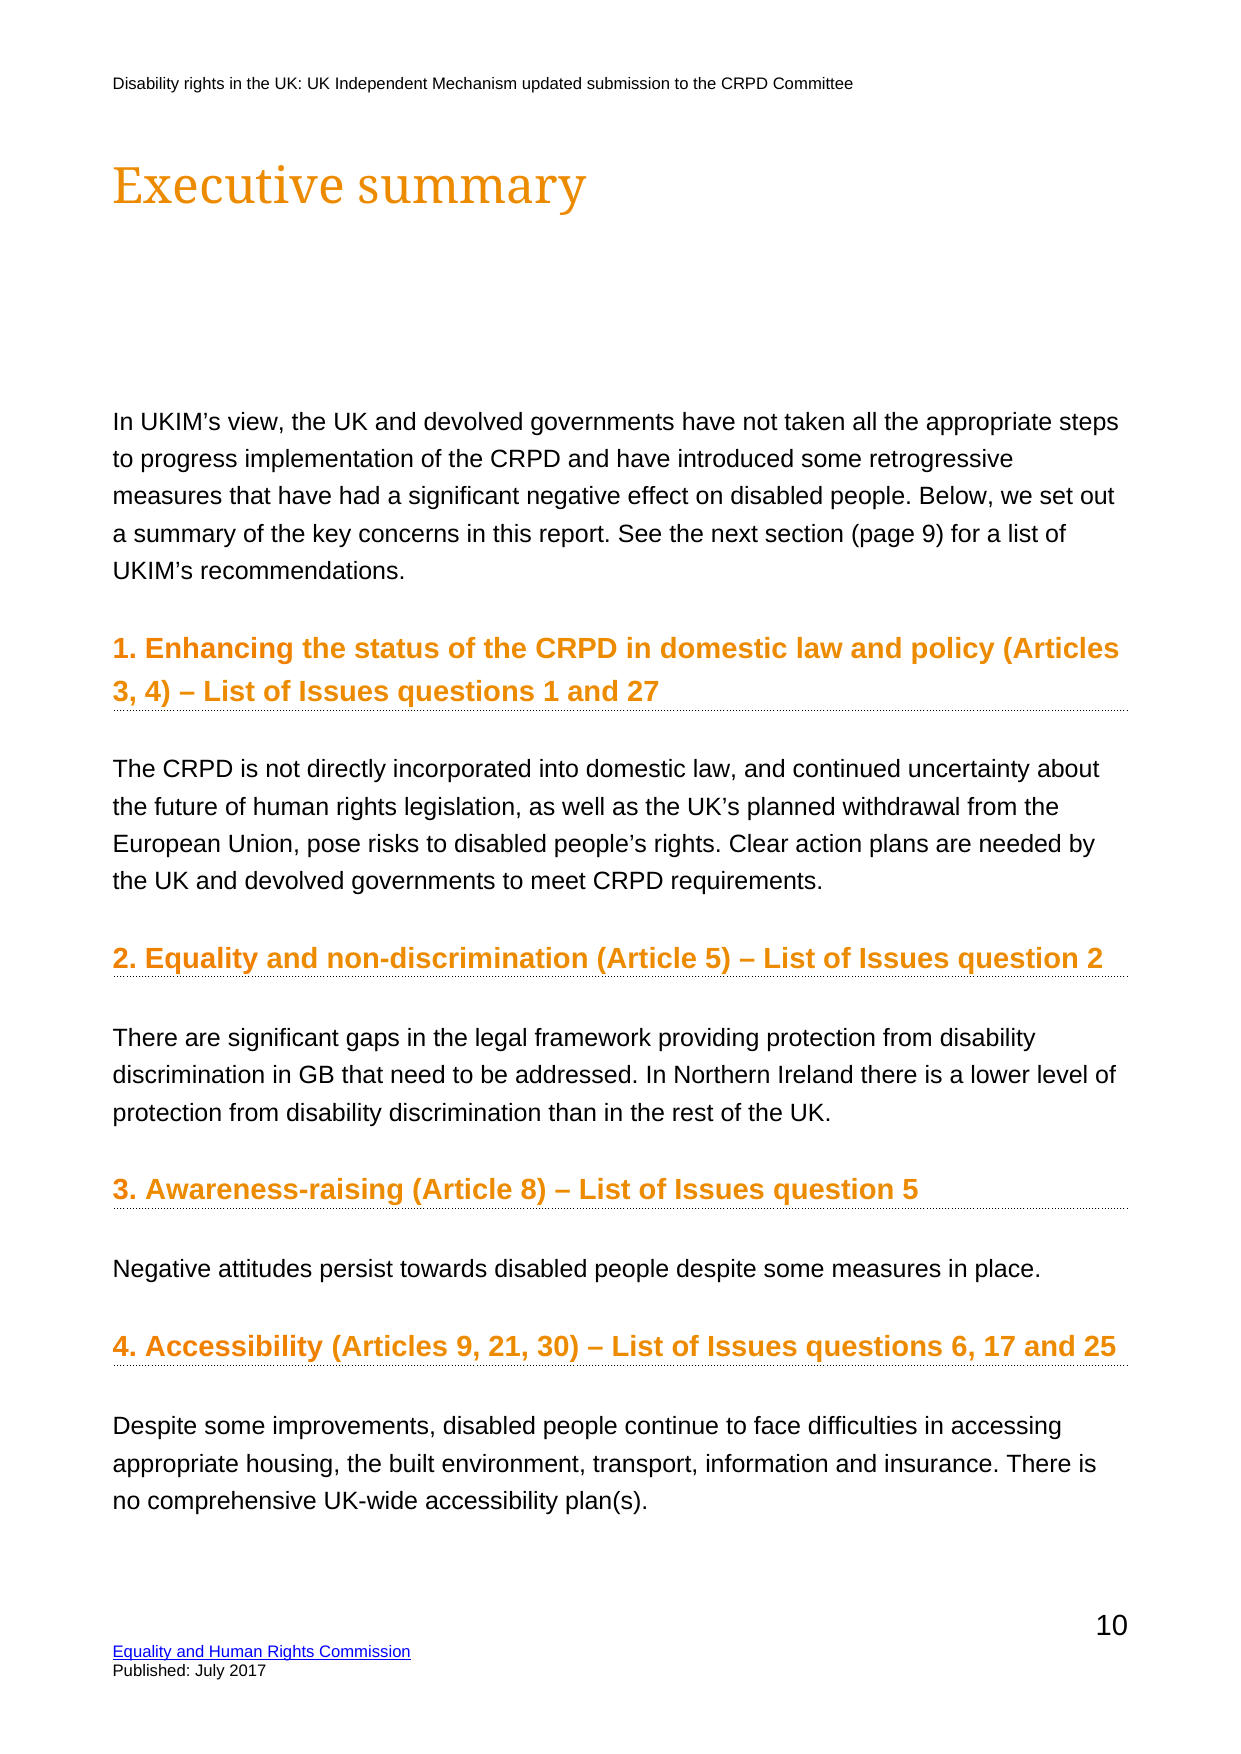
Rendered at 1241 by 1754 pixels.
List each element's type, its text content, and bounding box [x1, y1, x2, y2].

title 4. Accessibility (Articles 9, 21, 30) – List of Issues questions 6, 17 and 25 [112, 1329, 1128, 1366]
title Executive summary [112, 150, 1128, 218]
text The CRPD is not directly incorporated into domestic law, and continued uncertainty about the future of human rights legislation, as well as the UK’s planned withdrawal from the European Union, pose risks to disabled people’s rights. Clear action plans are needed by the UK and devolved governments to meet CRPD requirements. [112, 754, 1128, 895]
title 2. Equality and non-discrimination (Article 5) – List of Issues question 2 [112, 941, 1128, 977]
text In UKIM’s view, the UK and devolved governments have not taken all the appropriate steps to progress implementation of the CRPD and have introduced some retrogressive measures that have had a significant negative effect on disabled people. Below, we set out a summary of the key concerns in this report. See the next section (page 9) for a list of UKIM’s recommendations. [112, 407, 1128, 584]
text There are significant gaps in the legal framework providing protection from disability discrimination in GB that need to be addressed. In Northern Ireland there is a lower level of protection from disability discrimination than in the rest of the UK. [112, 1023, 1128, 1126]
text Negative attitudes persist towards disabled people despite some measures in place. [112, 1254, 1128, 1283]
text Despite some improvements, disabled people continue to face difficulties in accessing appropriate housing, the built environment, transport, information and insurance. There is no comprehensive UK-wide accessibility plan(s). [112, 1411, 1128, 1514]
title 1. Enhancing the status of the CRPD in domestic law and policy (Articles 3, 4) – List of Issues questions 1 and 27 [112, 631, 1128, 711]
title 3. Awareness-raising (Article 8) – List of Issues question 5 [112, 1172, 1128, 1209]
